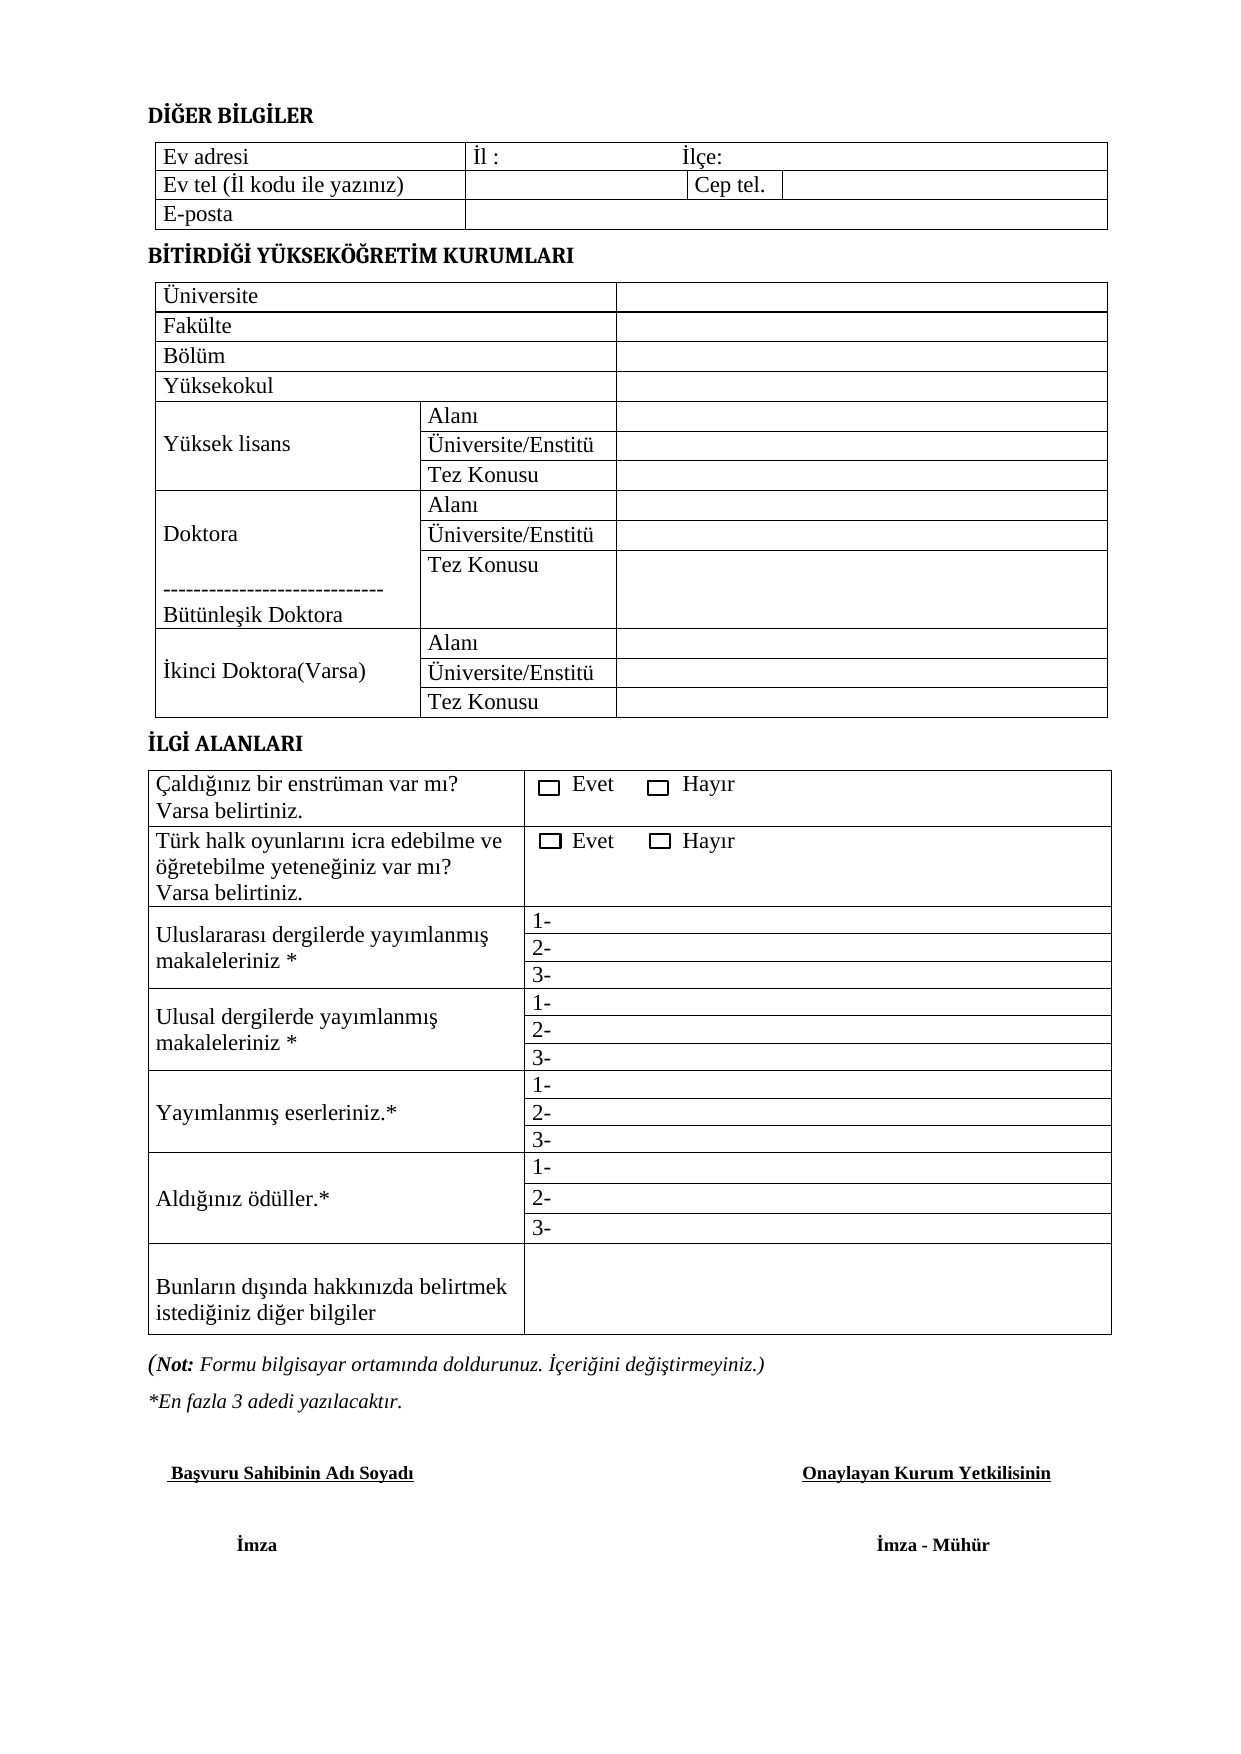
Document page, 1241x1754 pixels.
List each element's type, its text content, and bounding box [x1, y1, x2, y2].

table_cell Aldığınız ödüller.* [149, 1153, 524, 1243]
table_cell [783, 171, 1107, 199]
table_cell E-posta [156, 200, 465, 229]
table_cell Yayımlanmış eserleriniz.* [149, 1071, 524, 1152]
table_cell [617, 402, 1107, 431]
table_cell Alanı [421, 491, 616, 520]
table_cell Üniversite/Enstitü [421, 659, 616, 687]
table_cell Evet Hayır [525, 827, 1111, 906]
table_cell Tez Konusu [421, 551, 616, 628]
table_cell [617, 372, 1107, 401]
table_cell [617, 521, 1107, 550]
table_cell [617, 491, 1107, 520]
table_header Ev adresi [156, 143, 465, 169]
table_cell 1- [525, 989, 1111, 1015]
text *En fazla 3 adedi yazılacaktır. [148, 1389, 1137, 1413]
table_header [617, 283, 1107, 311]
table_cell 3- [525, 1044, 1111, 1070]
title İmza İmza - Mühür [148, 1534, 1137, 1556]
table_cell 3- [525, 1126, 1111, 1152]
title Başvuru Sahibinin Adı Soyadı Onaylayan Kurum Yetkilisinin [148, 1462, 1137, 1484]
table_cell [466, 171, 687, 199]
table_cell Cep tel. [688, 171, 782, 199]
text (Not: Formu bilgisayar ortamında doldurunuz. İçeriğini değiştirmeyiniz.) [148, 1348, 1137, 1377]
table_cell Üniversite/Enstitü [421, 521, 616, 550]
table_cell [617, 688, 1107, 717]
table_cell [466, 200, 1107, 229]
table_cell Tez Konusu [421, 688, 616, 717]
table_cell [617, 551, 1107, 628]
table_cell [617, 432, 1107, 460]
table_header Evet Hayır [525, 771, 1111, 826]
table_cell [617, 342, 1107, 371]
table_header Çaldığınız bir enstrüman var mı? Varsa belirtiniz. [149, 771, 524, 826]
table_cell Alanı [421, 402, 616, 431]
table_cell 2- [525, 934, 1111, 961]
table_cell Bölüm [156, 342, 616, 371]
table_cell 2- [525, 1016, 1111, 1043]
table_cell 2- [525, 1184, 1111, 1213]
table_cell Tez Konusu [421, 461, 616, 490]
subtitle BİTİRDİĞİ YÜKSEKÖĞRETİM KURUMLARI [148, 243, 1137, 269]
table_cell [525, 1244, 1111, 1334]
table_cell [617, 313, 1107, 341]
table_cell [617, 461, 1107, 490]
table_cell Bunların dışında hakkınızda belirtmek istediğiniz diğer bilgiler [149, 1244, 524, 1334]
table_cell Yüksekokul [156, 372, 616, 401]
table_cell Yüksek lisans [156, 402, 420, 490]
table_cell İkinci Doktora(Varsa) [156, 629, 420, 717]
table_cell [617, 659, 1107, 687]
table_cell 1- [525, 1071, 1111, 1097]
table_cell 2- [525, 1099, 1111, 1125]
table_cell Ulusal dergilerde yayımlanmış makaleleriniz * [149, 989, 524, 1070]
table_cell Fakülte [156, 313, 616, 341]
table_cell Alanı [421, 629, 616, 657]
table_cell 3- [525, 962, 1111, 988]
text İLGİ ALANLARI [148, 731, 1137, 757]
table_cell Türk halk oyunlarını icra edebilme ve öğretebilme yeteneğiniz var mı? Varsa belirtiniz. [149, 827, 524, 906]
table_cell 3- [525, 1214, 1111, 1243]
table_cell Uluslararası dergilerde yayımlanmış makaleleriniz * [149, 907, 524, 988]
table_cell 1- [525, 1153, 1111, 1183]
table_cell [617, 629, 1107, 657]
table_cell Ev tel (İl kodu ile yazınız) [156, 171, 465, 199]
table_cell Doktora ----------------------------- Bütünleşik Doktora [156, 491, 420, 628]
table_header Üniversite [156, 283, 616, 311]
table_cell 1- [525, 907, 1111, 933]
table_header İl : İlçe: [466, 143, 1107, 169]
text DİĞER BİLGİLER [148, 103, 1137, 130]
table_cell Üniversite/Enstitü [421, 432, 616, 460]
